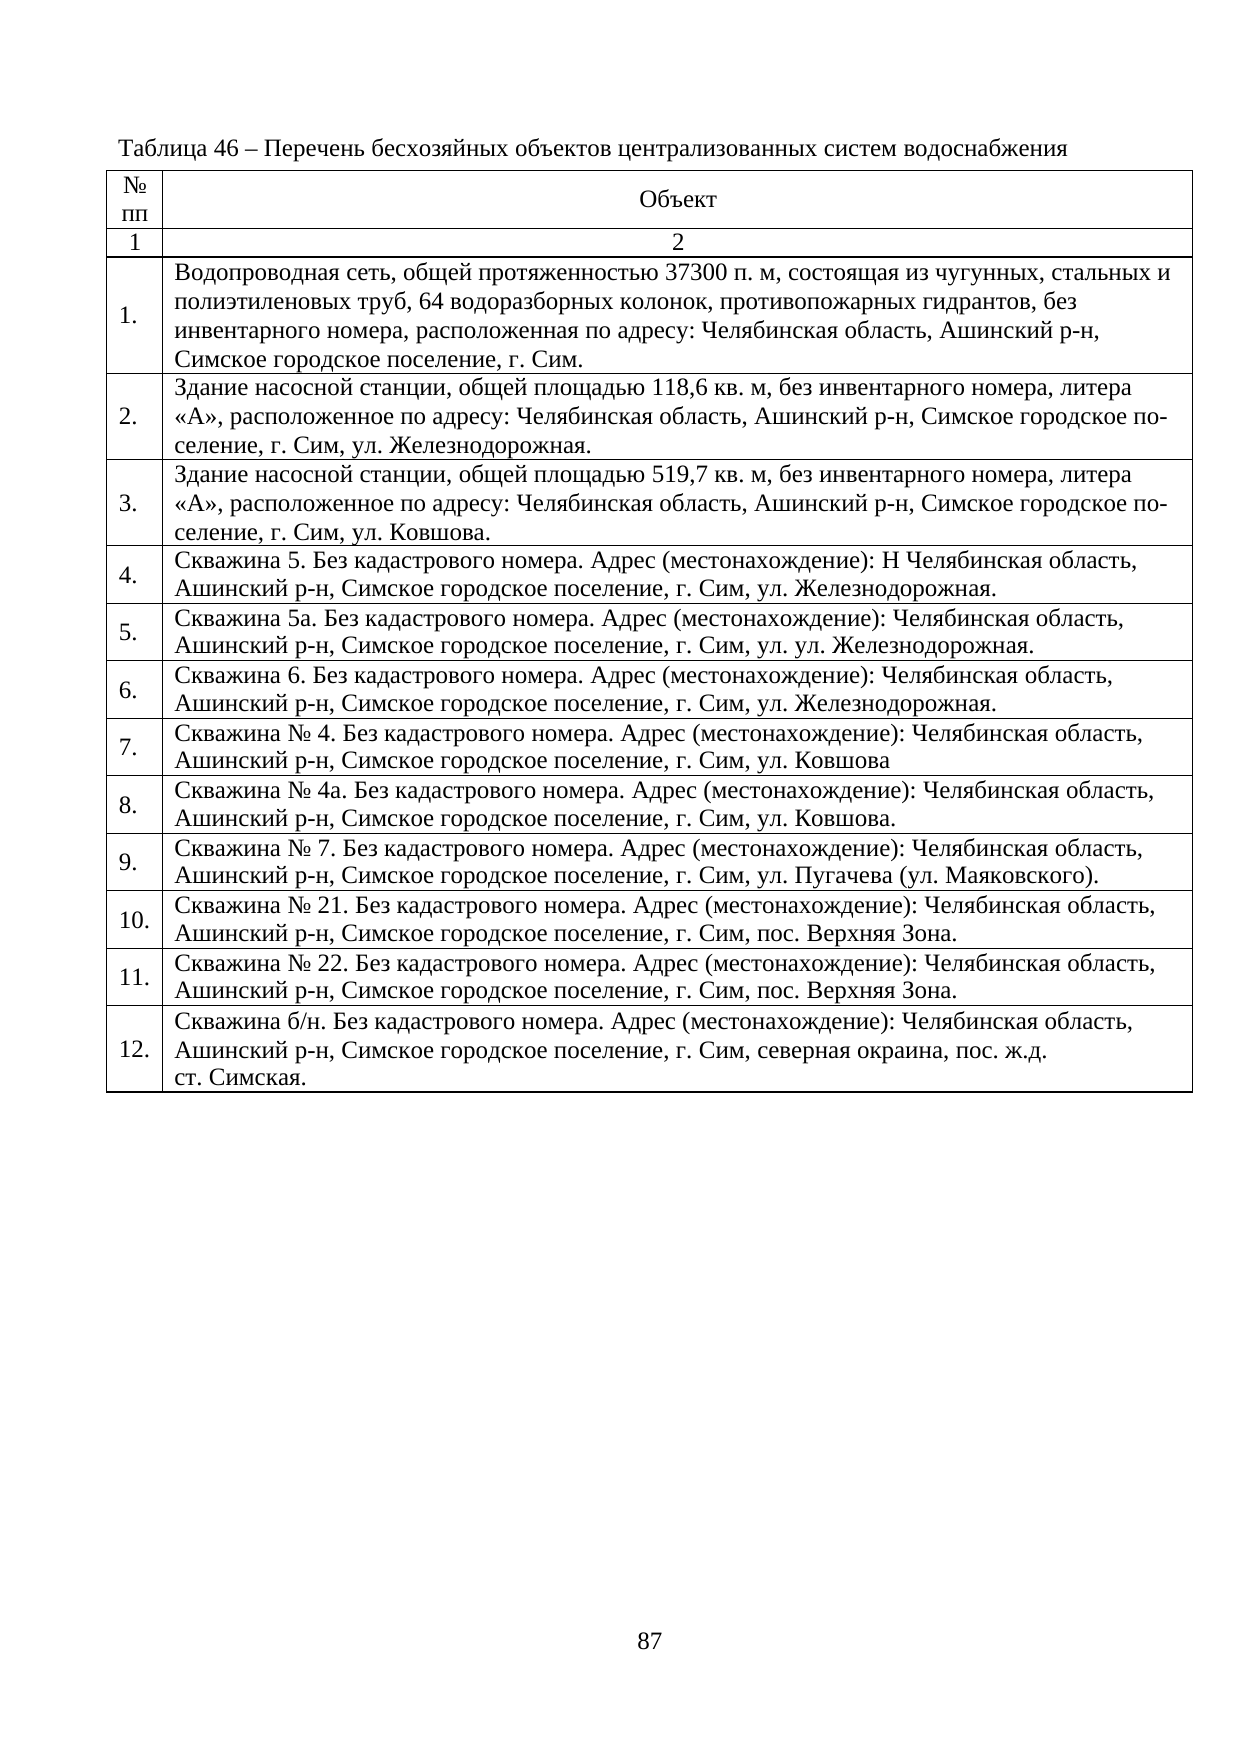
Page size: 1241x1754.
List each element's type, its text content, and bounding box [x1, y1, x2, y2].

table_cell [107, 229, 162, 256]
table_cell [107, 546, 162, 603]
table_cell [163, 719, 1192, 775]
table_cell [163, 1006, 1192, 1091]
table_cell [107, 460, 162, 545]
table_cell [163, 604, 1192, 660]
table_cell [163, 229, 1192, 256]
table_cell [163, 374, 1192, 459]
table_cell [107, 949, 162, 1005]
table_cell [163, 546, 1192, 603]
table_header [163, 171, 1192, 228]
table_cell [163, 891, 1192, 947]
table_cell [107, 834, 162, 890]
text Таблица 46 – Перечень бесхозяйных объектов централизованных систем водоснабжения [118, 133, 1205, 162]
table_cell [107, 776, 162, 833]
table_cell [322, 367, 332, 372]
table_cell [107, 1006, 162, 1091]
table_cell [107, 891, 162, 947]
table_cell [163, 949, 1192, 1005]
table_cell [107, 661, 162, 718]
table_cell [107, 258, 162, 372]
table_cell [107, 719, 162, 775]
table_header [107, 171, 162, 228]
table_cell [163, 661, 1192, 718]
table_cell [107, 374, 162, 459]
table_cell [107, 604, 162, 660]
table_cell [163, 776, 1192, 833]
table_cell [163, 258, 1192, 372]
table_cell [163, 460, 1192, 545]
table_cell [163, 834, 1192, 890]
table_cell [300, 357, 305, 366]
